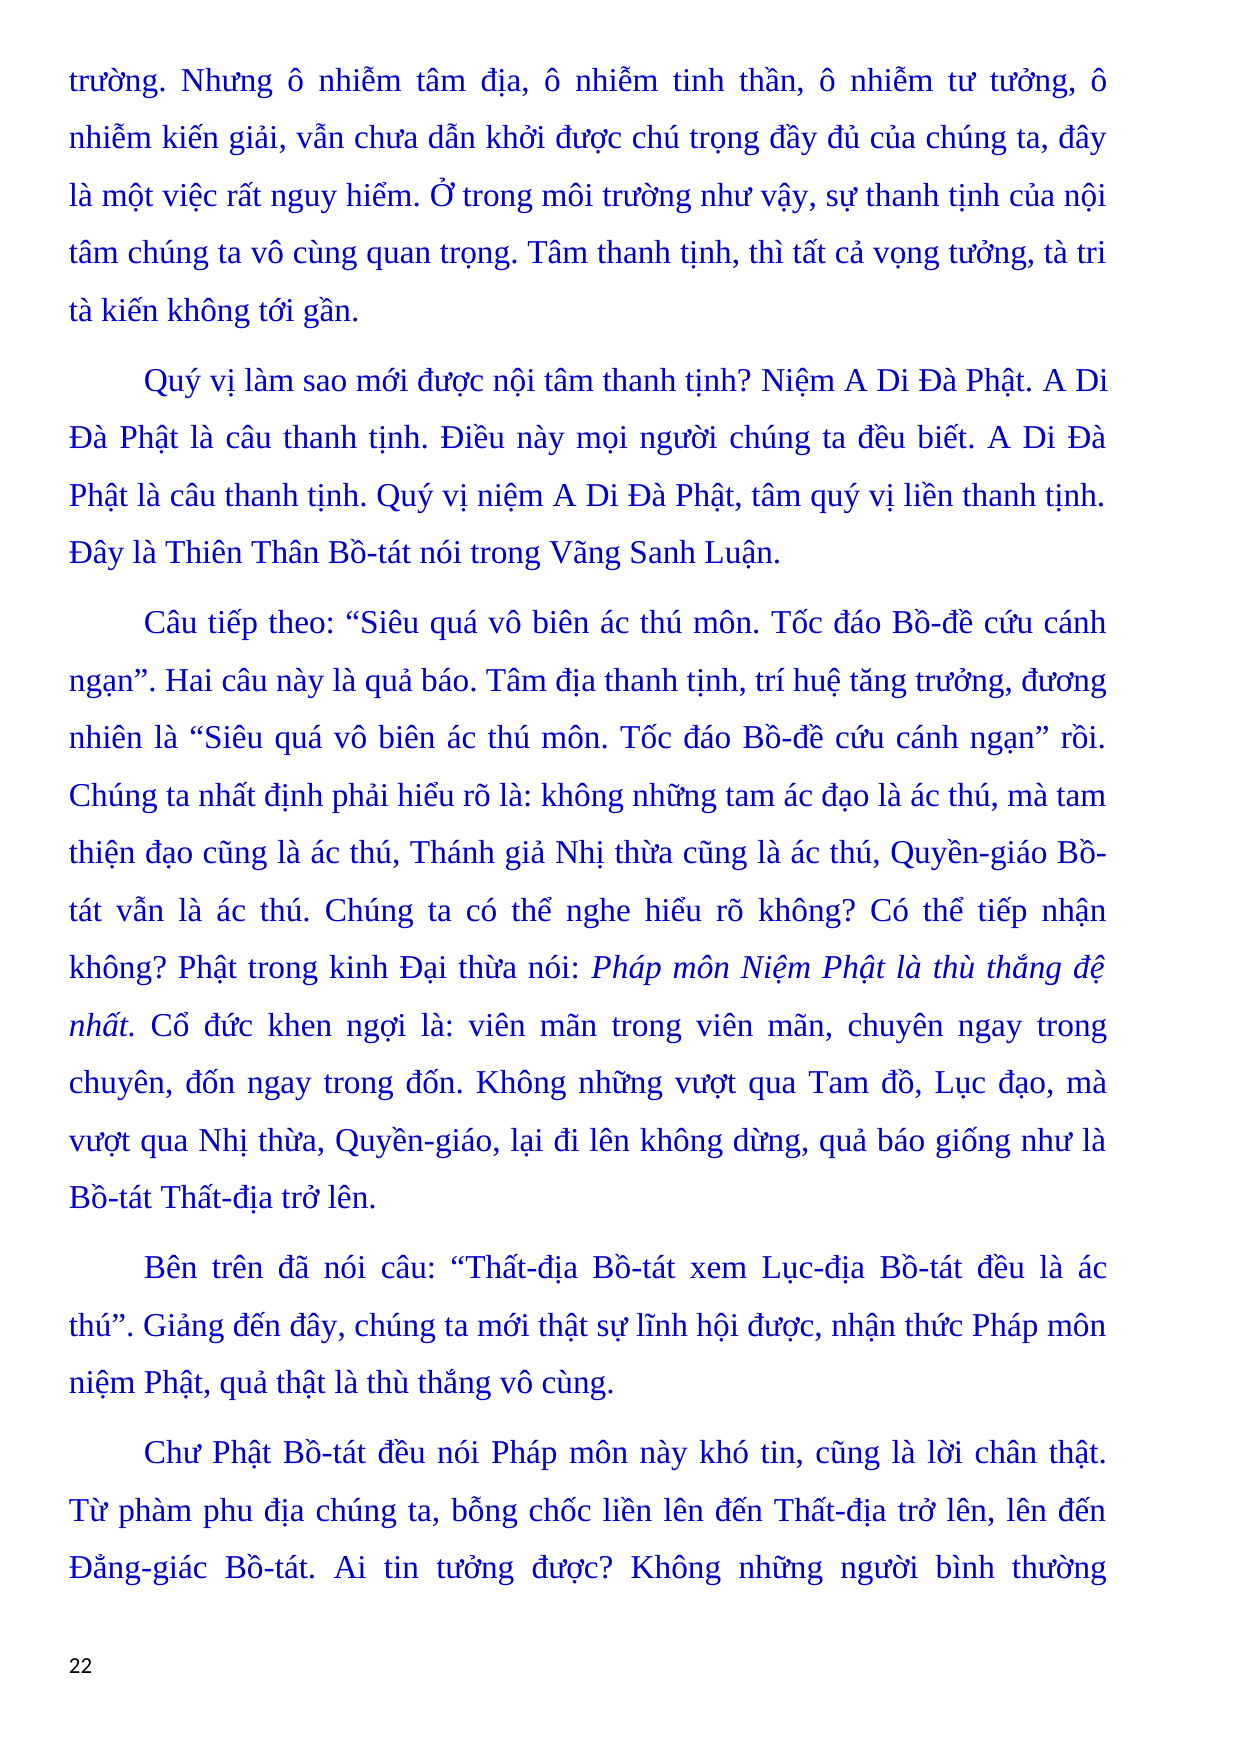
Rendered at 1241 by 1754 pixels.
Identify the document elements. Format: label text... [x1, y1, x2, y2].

text Câu tiếp theo: “Siêu quá vô biên ác thú môn. Tốc đáo Bồ-đề cứu cánh ngạn”. Hai câu này là quả báo. Tâm địa thanh tịnh, trí huệ tăng trưởng, đương nhiên là “Siêu quá vô biên ác thú môn. Tốc đáo Bồ-đề cứu cánh ngạn” rồi. Chúng ta nhất định phải hiểu rõ là: không những tam ác đạo là ác thú, mà tam thiện đạo cũng là ác thú, Thánh giả Nhị thừa cũng là ác thú, Quyền-giáo Bồ-tát vẫn là ác thú. Chúng ta có thể nghe hiểu rõ không? Có thể tiếp nhận không? Phật trong kinh Đại thừa nói: Pháp môn Niệm Phật là thù thắng đệ nhất. Cổ đức khen ngợi là: viên mãn trong viên mãn, chuyên ngay trong chuyên, đốn ngay trong đốn. Không những vượt qua Tam đồ, Lục đạo, mà vượt qua Nhị thừa, Quyền-giáo, lại đi lên không dừng, quả báo giống như là Bồ-tát Thất-địa trở lên. [69, 602, 1108, 1216]
text Quý vị làm sao mới được nội tâm thanh tịnh? Niệm A Di Đà Phật. A Di Đà Phật là câu thanh tịnh. Điều này mọi người chúng ta đều biết. A Di Đà Phật là câu thanh tịnh. Quý vị niệm A Di Đà Phật, tâm quý vị liền thanh tịnh. Đây là Thiên Thân Bồ-tát nói trong Vãng Sanh Luận. [69, 360, 1108, 571]
text Bên trên đã nói câu: “Thất-địa Bồ-tát xem Lục-địa Bồ-tát đều là ác thú”. Giảng đến đây, chúng ta mới thật sự lĩnh hội được, nhận thức Pháp môn niệm Phật, quả thật là thù thắng vô cùng. [69, 1247, 1108, 1401]
